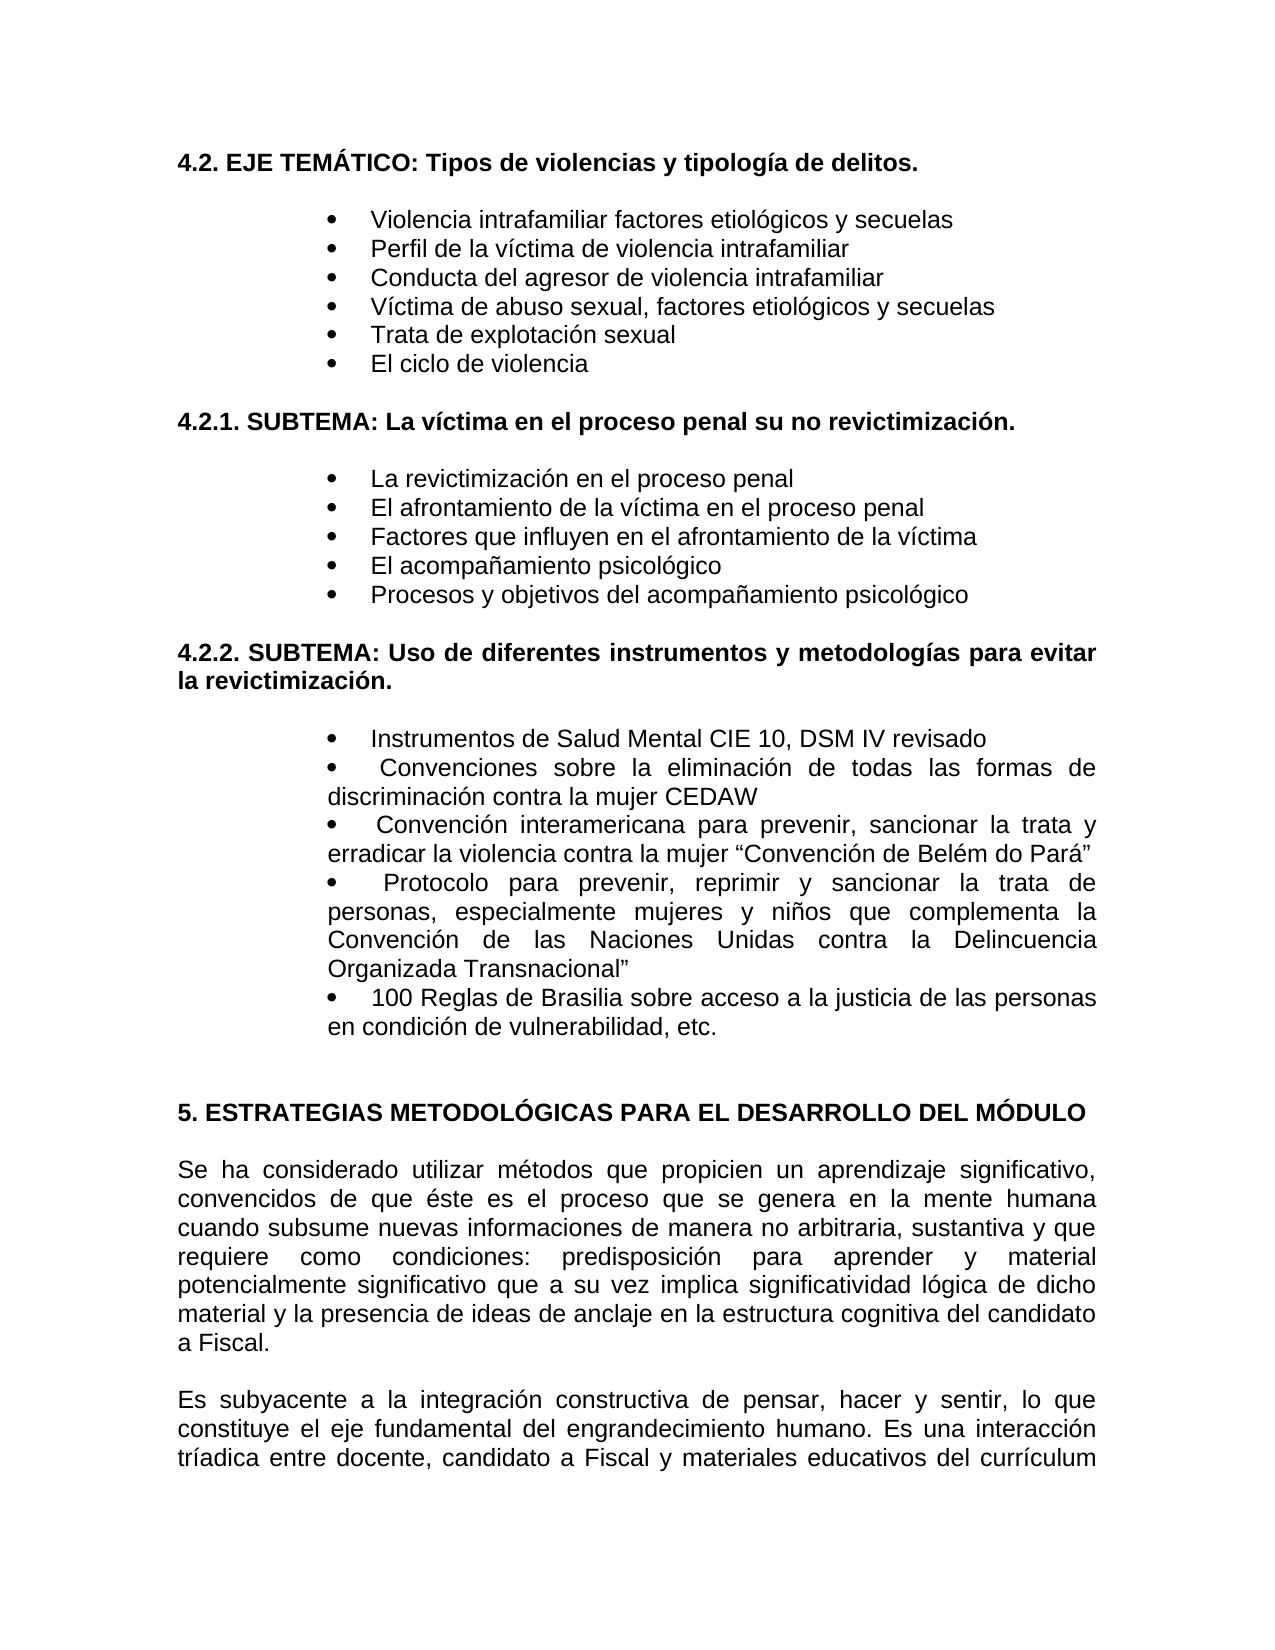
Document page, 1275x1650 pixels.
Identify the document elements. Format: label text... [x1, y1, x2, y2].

text  La revictimización en el proceso penal [327, 464, 1098, 493]
text  Instrumentos de Salud Mental CIE 10, DSM IV revisado [327, 724, 1098, 753]
text  Violencia intrafamiliar factores etiológicos y secuelas [327, 205, 1098, 234]
text  El ciclo de violencia [327, 349, 1098, 378]
text  Convenciones sobre la eliminación de todas las formas de discriminación contra la mujer CEDAW [327, 753, 1098, 810]
text 5. ESTRATEGIAS METODOLÓGICAS PARA EL DESARROLLO DEL MÓDULO [177, 1098, 1098, 1127]
text  Protocolo para prevenir, reprimir y sancionar la trata de personas, especialmente mujeres y niños que complementa la Convención de las Naciones Unidas contra la Delincuencia Organizada Transnacional” [327, 868, 1098, 983]
text 4.2. EJE TEMÁTICO: Tipos de violencias y tipología de delitos. [177, 148, 1098, 176]
text 4.2.2. SUBTEMA: Uso de diferentes instrumentos y metodologías para evitar la revictimización. [177, 637, 1098, 695]
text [177, 1386, 1098, 1472]
text  Perfil de la víctima de violencia intrafamiliar [327, 234, 1098, 263]
text  Procesos y objetivos del acompañamiento psicológico [327, 580, 1098, 609]
text  Víctima de abuso sexual, factores etiológicos y secuelas [327, 292, 1098, 321]
text  Conducta del agresor de violencia intrafamiliar [327, 263, 1098, 292]
text  Trata de explotación sexual [327, 321, 1098, 349]
text  100 Reglas de Brasilia sobre acceso a la justicia de las personas en condición de vulnerabilidad, etc. [327, 983, 1098, 1041]
text Se ha considerado utilizar métodos que propicien un aprendizaje significativo, convencidos de que éste es el proceso que se genera en la mente humana cuando subsume nuevas informaciones de manera no arbitraria, sustantiva y que requiere como condiciones: predisposición para aprender y material potencialmente significativo que a su vez implica significatividad lógica de dicho material y la presencia de ideas de anclaje en la estructura cognitiva del candidato a Fiscal. [177, 1156, 1098, 1357]
text  Factores que influyen en el afrontamiento de la víctima [327, 522, 1098, 551]
text  Convención interamericana para prevenir, sancionar la trata y erradicar la violencia contra la mujer “Convención de Belém do Pará” [327, 810, 1098, 868]
text 4.2.1. SUBTEMA: La víctima en el proceso penal su no revictimización. [177, 407, 1098, 436]
text  El afrontamiento de la víctima en el proceso penal [327, 493, 1098, 522]
text  El acompañamiento psicológico [327, 551, 1098, 580]
